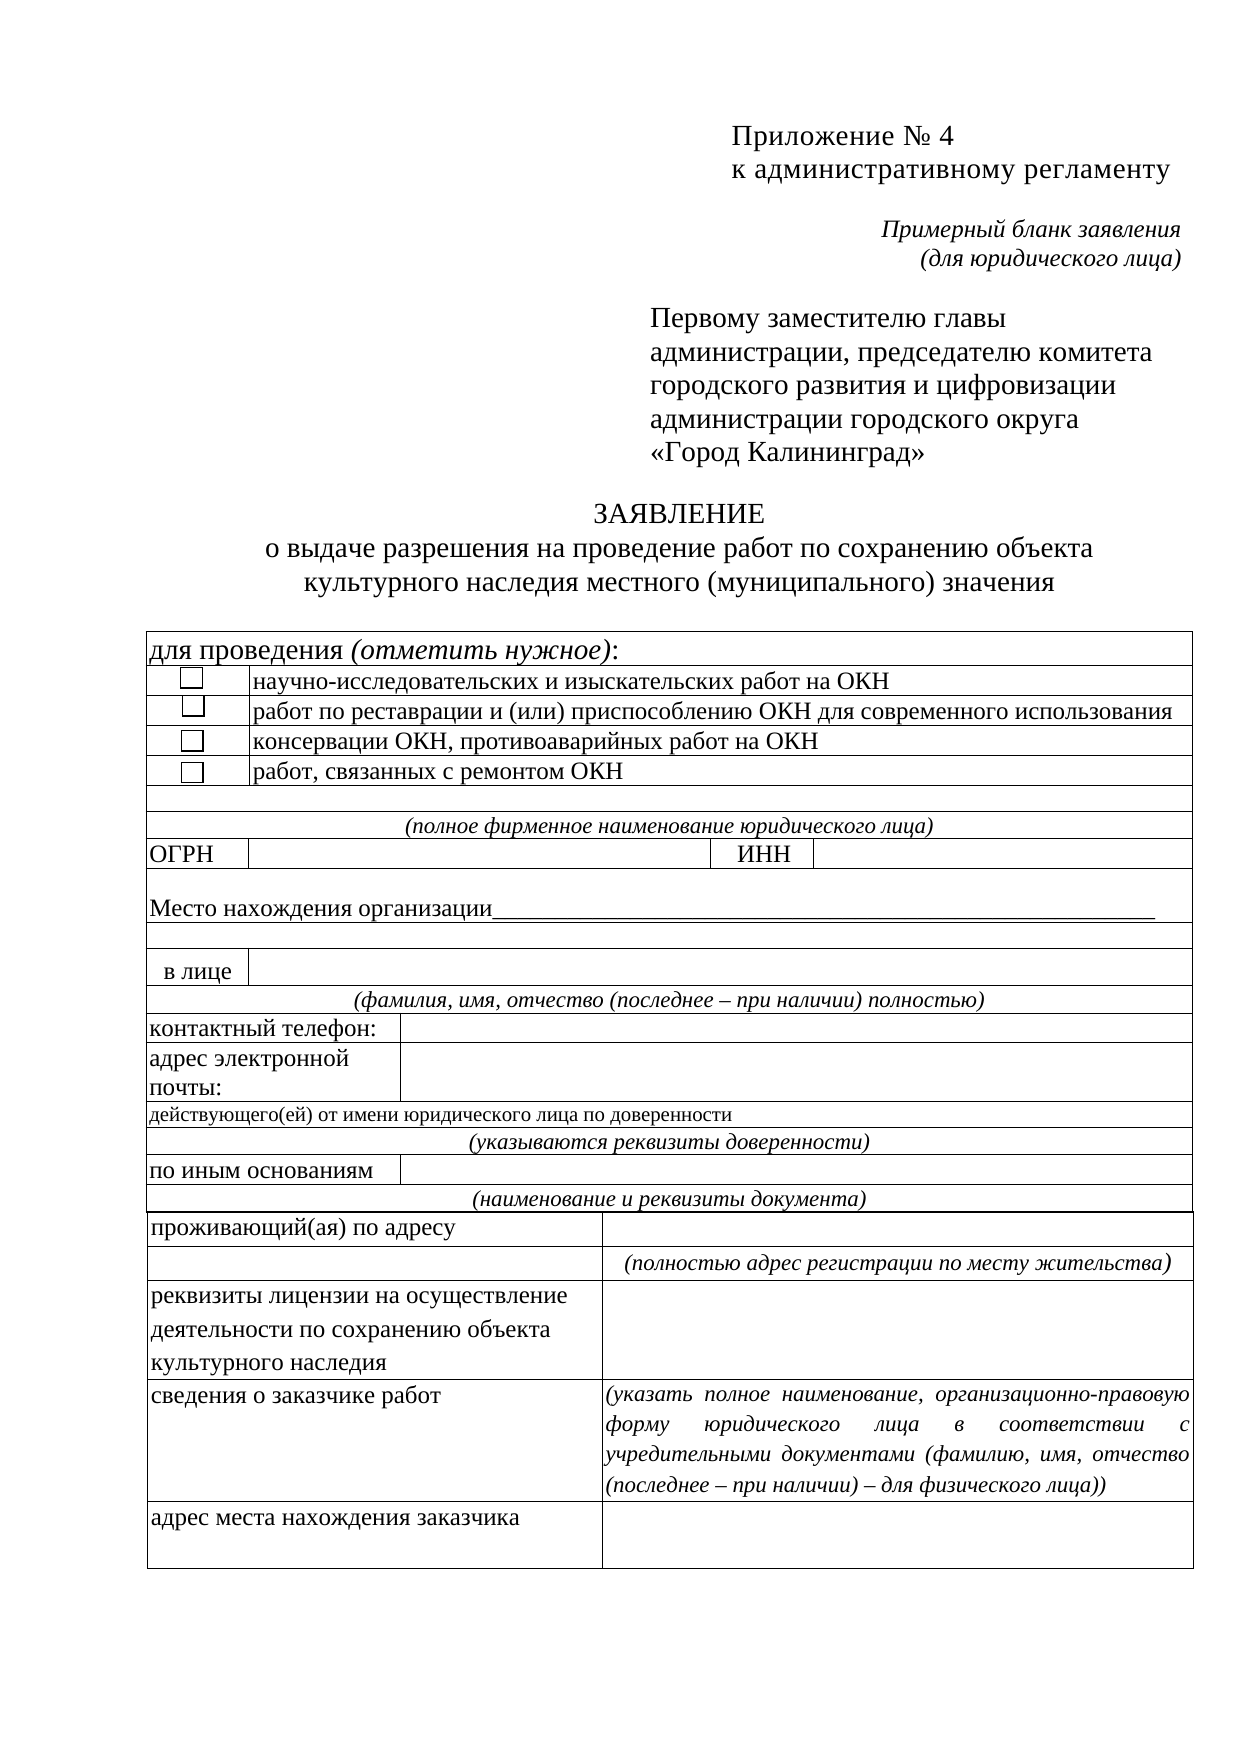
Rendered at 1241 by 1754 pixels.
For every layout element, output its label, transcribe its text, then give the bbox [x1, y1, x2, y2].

table_cell консервации ОКН, противоаварийных работ на ОКН [250, 726, 1192, 755]
table_cell [603, 1502, 1193, 1568]
text «Город Калининград» [650, 434, 1181, 468]
table_cell [147, 923, 1192, 948]
text Первому заместителю главы администрации, председателю комитета городского развития и цифровизации администрации городского округа [650, 300, 1181, 434]
table_cell [147, 696, 249, 725]
table_cell [147, 666, 249, 695]
text Примерный бланк заявления [177, 214, 1181, 243]
table_cell [401, 1014, 1192, 1042]
text (для юридического лица) [177, 243, 1181, 271]
table_cell контактный телефон: [147, 1014, 400, 1042]
text к административному регламенту [731, 152, 1181, 185]
table_cell (указываются реквизиты доверенности) [147, 1128, 1192, 1154]
text ЗАЯВЛЕНИЕ [177, 497, 1181, 530]
table_cell [249, 949, 1192, 985]
table_cell по иным основаниям [147, 1155, 400, 1184]
table_cell [249, 839, 710, 868]
table_cell действующего(ей) от имени юридического лица по доверенности [147, 1102, 1192, 1127]
table_cell Место нахождения организации_____________________________________________________ [147, 869, 1192, 922]
text Приложение № 4 [731, 118, 1181, 152]
table_cell [147, 756, 249, 784]
text о выдаче разрешения на проведение работ по сохранению объекта [177, 530, 1181, 564]
text культурного наследия местного (муниципального) значения [177, 564, 1181, 597]
table_cell (наименование и реквизиты документа) [147, 1185, 1192, 1211]
table_cell реквизиты лицензии на осуществление деятельности по сохранению объекта культурного наследия [148, 1281, 602, 1379]
table_cell [147, 786, 1192, 811]
table_cell [603, 1281, 1193, 1379]
table_cell [147, 726, 249, 755]
table_cell проживающий(ая) по адресу [148, 1213, 602, 1246]
table_header для проведения (отметить нужное): [147, 632, 1192, 665]
table_cell адрес места нахождения заказчика [148, 1502, 602, 1568]
table_cell (полное фирменное наименование юридического лица) [147, 812, 1192, 838]
table_cell (фамилия, имя, отчество (последнее – при наличии) полностью) [147, 986, 1192, 1012]
table_cell работ, связанных с ремонтом ОКН [250, 756, 1192, 784]
table_cell работ по реставрации и (или) приспособлению ОКН для современного использования [250, 696, 1192, 725]
table_cell адрес электронной почты: [147, 1043, 400, 1101]
table_cell (полностью адрес регистрации по месту жительства) [603, 1247, 1193, 1279]
table_cell ОГРН [147, 839, 248, 868]
table_cell [603, 1213, 1193, 1246]
table_cell [401, 1043, 1192, 1101]
table_cell сведения о заказчике работ [148, 1380, 602, 1501]
table_cell [401, 1155, 1192, 1184]
table_cell (указать полное наименование, организационно-правовую форму юридического лица в соответствии с учредительными документами (фамилию, имя, отчество (последнее – при наличии) – для физического лица)) [603, 1380, 1193, 1501]
table_cell [148, 1247, 602, 1279]
table_cell [814, 839, 1192, 868]
table_cell научно-исследовательских и изыскательских работ на ОКН [250, 666, 1192, 695]
table_cell в лице [147, 949, 248, 985]
table_cell ИНН [711, 839, 813, 868]
